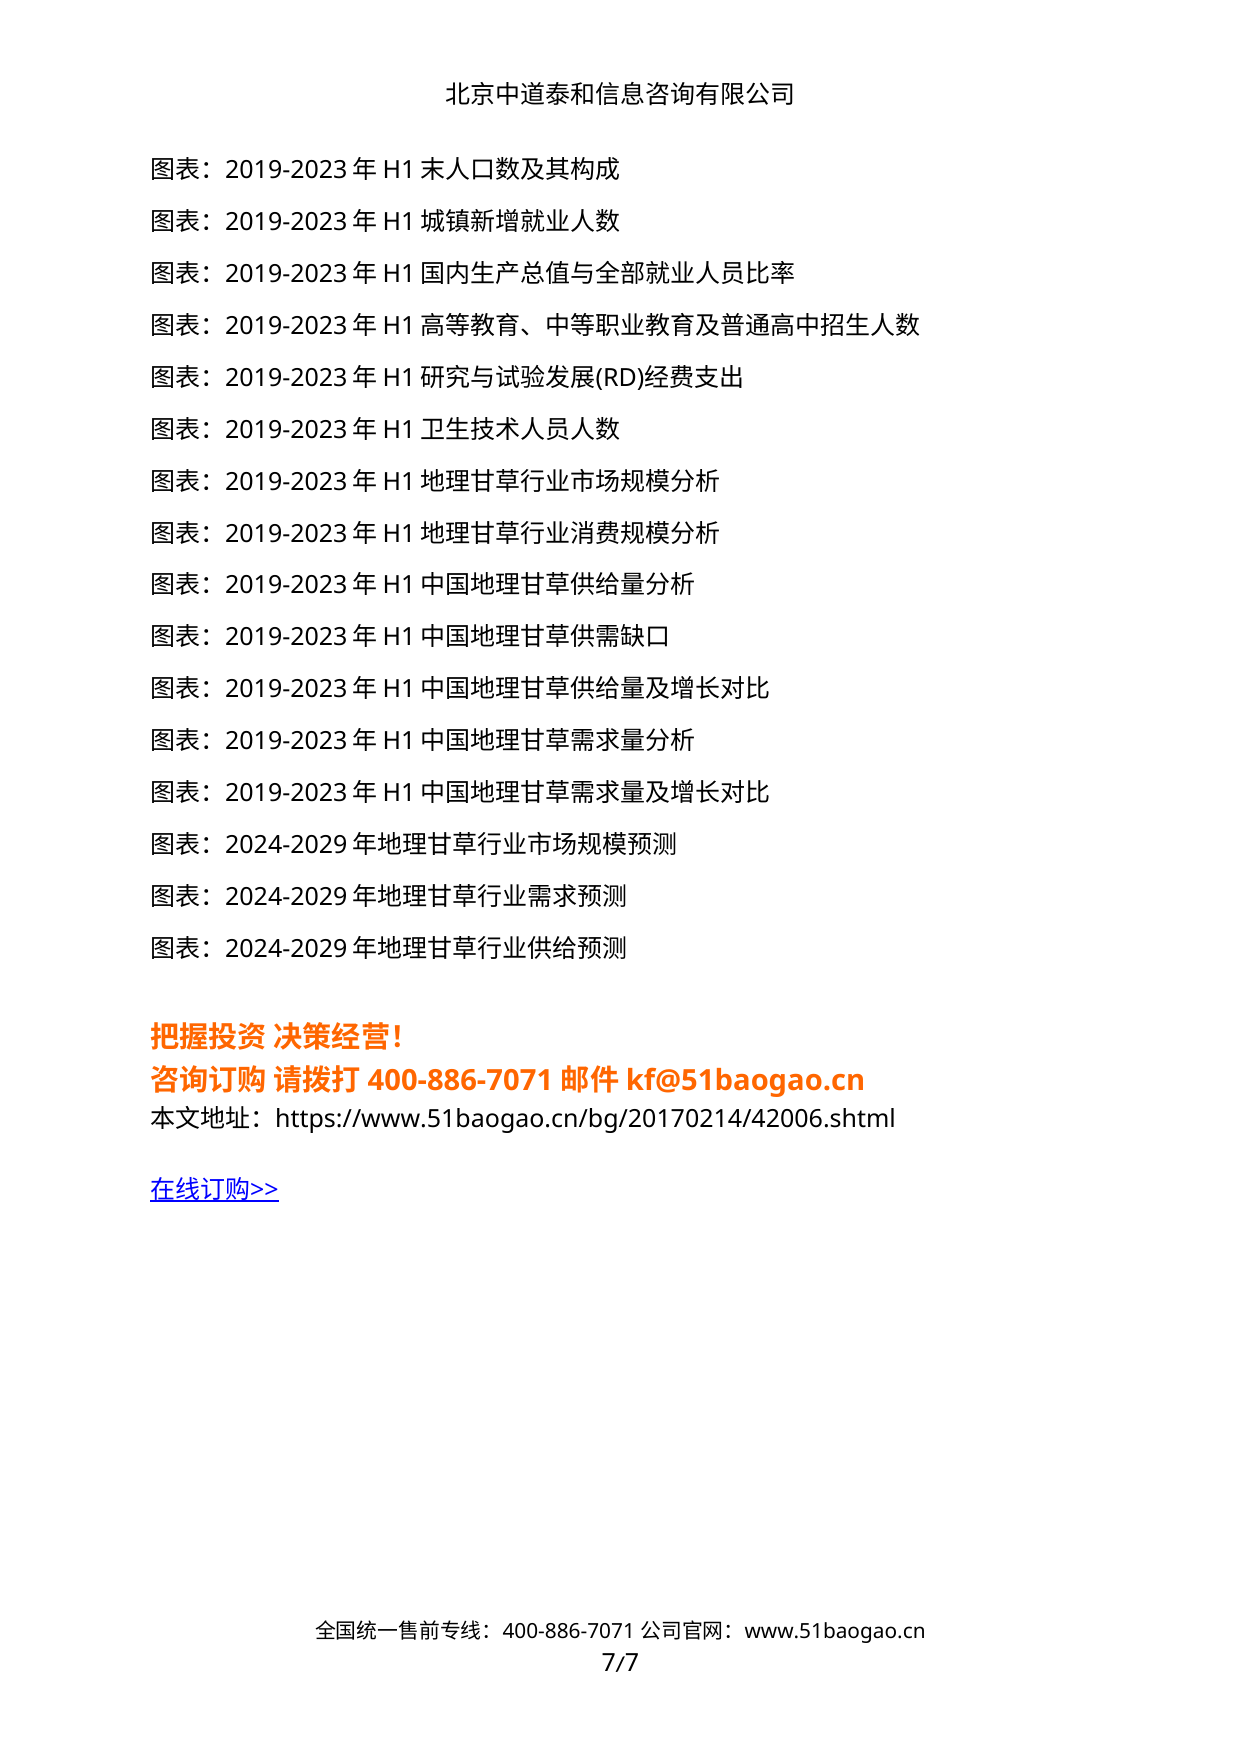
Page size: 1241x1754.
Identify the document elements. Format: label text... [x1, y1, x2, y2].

text 图表：2019-2023年H1末人口数及其构成 [150, 150, 1090, 186]
text 图表：2024-2029年地理甘草行业需求预测 [150, 876, 1090, 912]
text 图表：2024-2029年地理甘草行业供给预测 [150, 928, 1090, 964]
text 图表：2019-2023年H1地理甘草行业消费规模分析 [150, 513, 1090, 549]
text 图表：2024-2029年地理甘草行业市场规模预测 [150, 824, 1090, 861]
text 图表：2019-2023年H1高等教育、中等职业教育及普通高中招生人数 [150, 306, 1090, 342]
text 图表：2019-2023年H1中国地理甘草需求量分析 [150, 721, 1090, 757]
text 图表：2019-2023年H1研究与试验发展(RD)经费支出 [150, 357, 1090, 394]
text 图表：2019-2023年H1中国地理甘草供给量及增长对比 [150, 669, 1090, 705]
text 把握投资 决策经营！咨询订购 请拨打 400-886-7071 邮件 kf@51baogao.cn本文地址：https://www.51baogao.cn/bg/20170214/42006.shtml [150, 980, 1090, 1135]
text 图表：2019-2023年H1城镇新增就业人数 [150, 202, 1090, 238]
text 图表：2019-2023年H1卫生技术人员人数 [150, 409, 1090, 446]
text 图表：2019-2023年H1地理甘草行业市场规模分析 [150, 461, 1090, 497]
text 图表：2019-2023年H1中国地理甘草需求量及增长对比 [150, 772, 1090, 809]
text 在线订购>> [150, 1135, 1090, 1205]
text 图表：2019-2023年H1中国地理甘草供需缺口 [150, 617, 1090, 653]
text 图表：2019-2023年H1国内生产总值与全部就业人员比率 [150, 254, 1090, 290]
text 图表：2019-2023年H1中国地理甘草供给量分析 [150, 565, 1090, 601]
